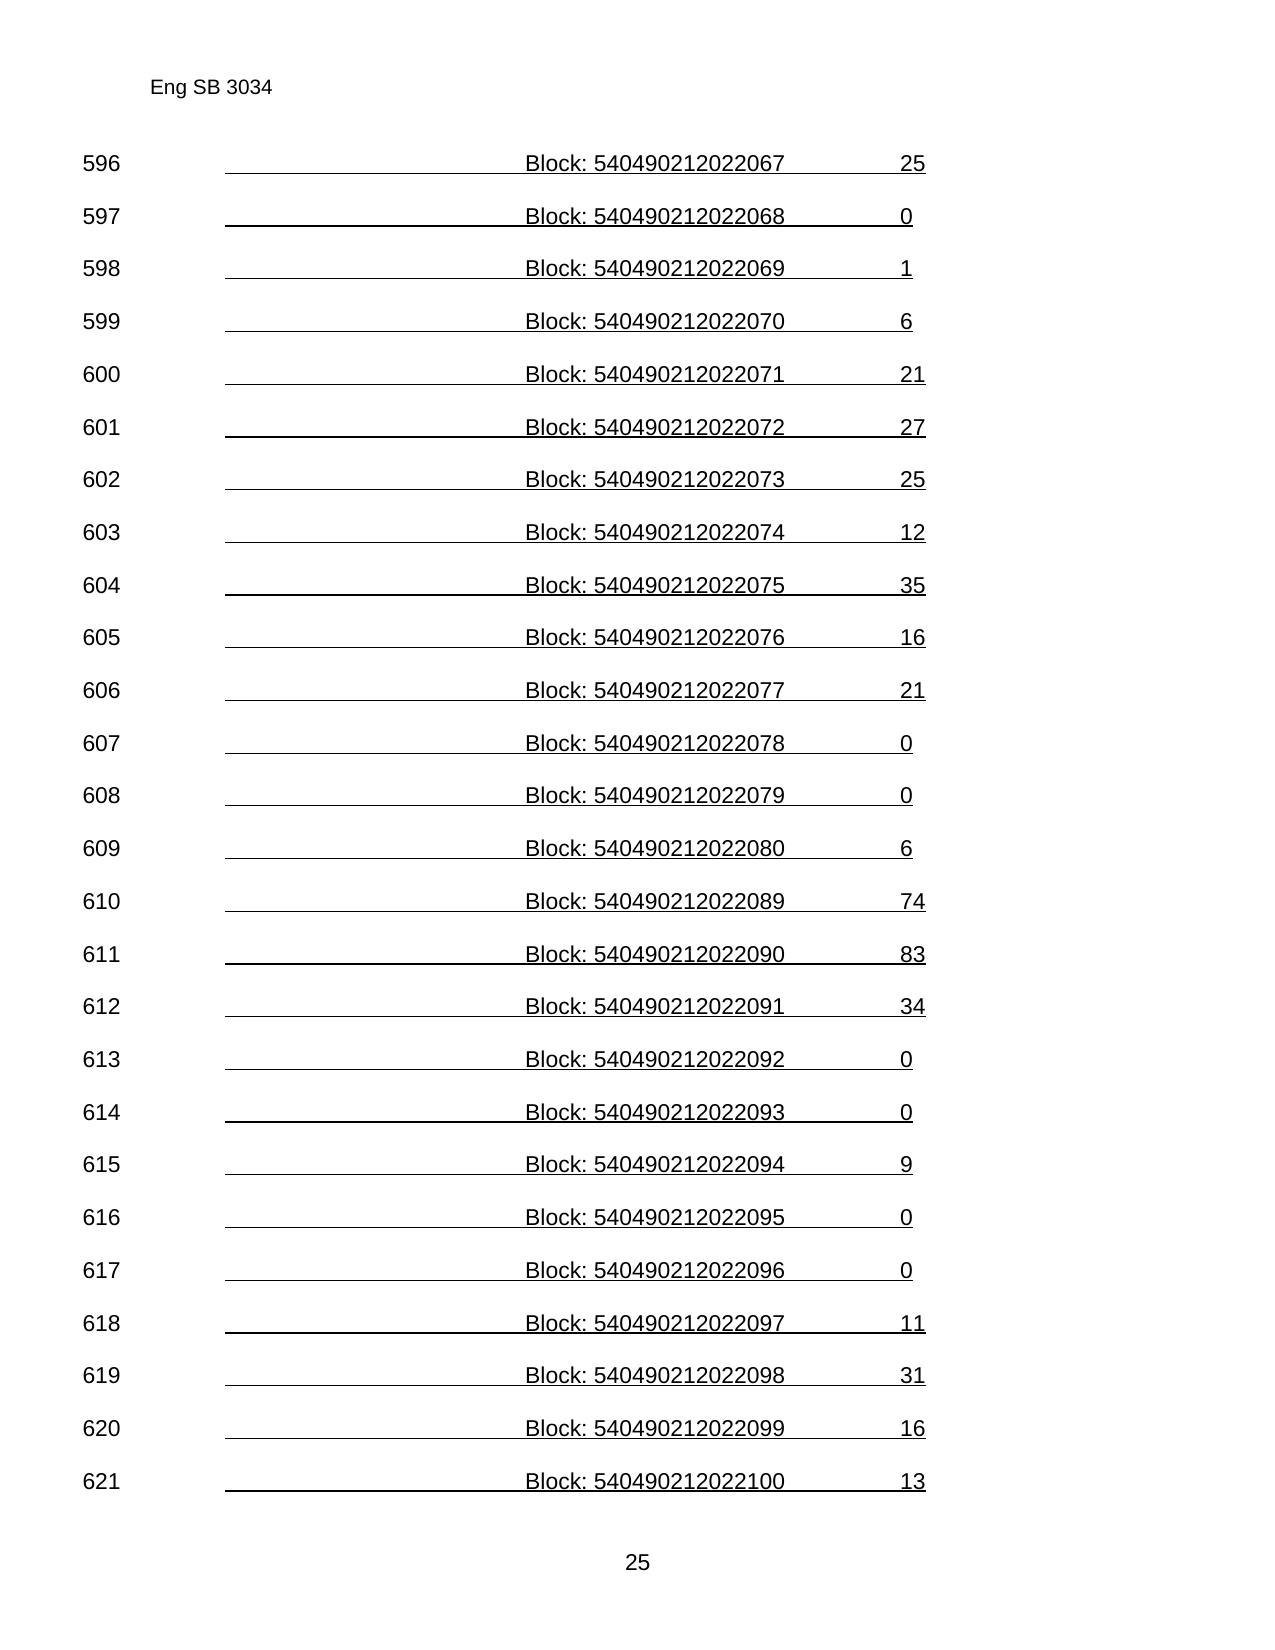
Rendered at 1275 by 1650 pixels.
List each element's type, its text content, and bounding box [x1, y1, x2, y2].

text Block: 540490212022098 31 [150, 1362, 1125, 1389]
text Block: 540490212022073 25 [150, 466, 1125, 493]
text Block: 540490212022089 74 [150, 888, 1125, 914]
text Block: 540490212022094 9 [150, 1151, 1125, 1178]
text Block: 540490212022077 21 [150, 677, 1125, 703]
text Block: 540490212022096 0 [150, 1257, 1125, 1283]
text Block: 540490212022099 16 [150, 1415, 1125, 1441]
text Block: 540490212022071 21 [150, 361, 1125, 387]
text Block: 540490212022076 16 [150, 624, 1125, 651]
text Block: 540490212022074 12 [150, 519, 1125, 545]
text Block: 540490212022069 1 [150, 255, 1125, 282]
text Block: 540490212022097 11 [150, 1309, 1125, 1336]
text Block: 540490212022093 0 [150, 1099, 1125, 1125]
text Block: 540490212022079 0 [150, 782, 1125, 809]
text Block: 540490212022068 0 [150, 203, 1125, 229]
text Block: 540490212022080 6 [150, 835, 1125, 862]
text Block: 540490212022100 13 [150, 1468, 1125, 1494]
text Block: 540490212022092 0 [150, 1046, 1125, 1072]
text Block: 540490212022091 34 [150, 993, 1125, 1020]
text Block: 540490212022090 83 [150, 941, 1125, 967]
text Block: 540490212022078 0 [150, 730, 1125, 756]
text Block: 540490212022070 6 [150, 308, 1125, 334]
text Block: 540490212022095 0 [150, 1204, 1125, 1231]
text Block: 540490212022075 35 [150, 572, 1125, 598]
text Block: 540490212022072 27 [150, 413, 1125, 440]
text Block: 540490212022067 25 [150, 150, 1125, 176]
